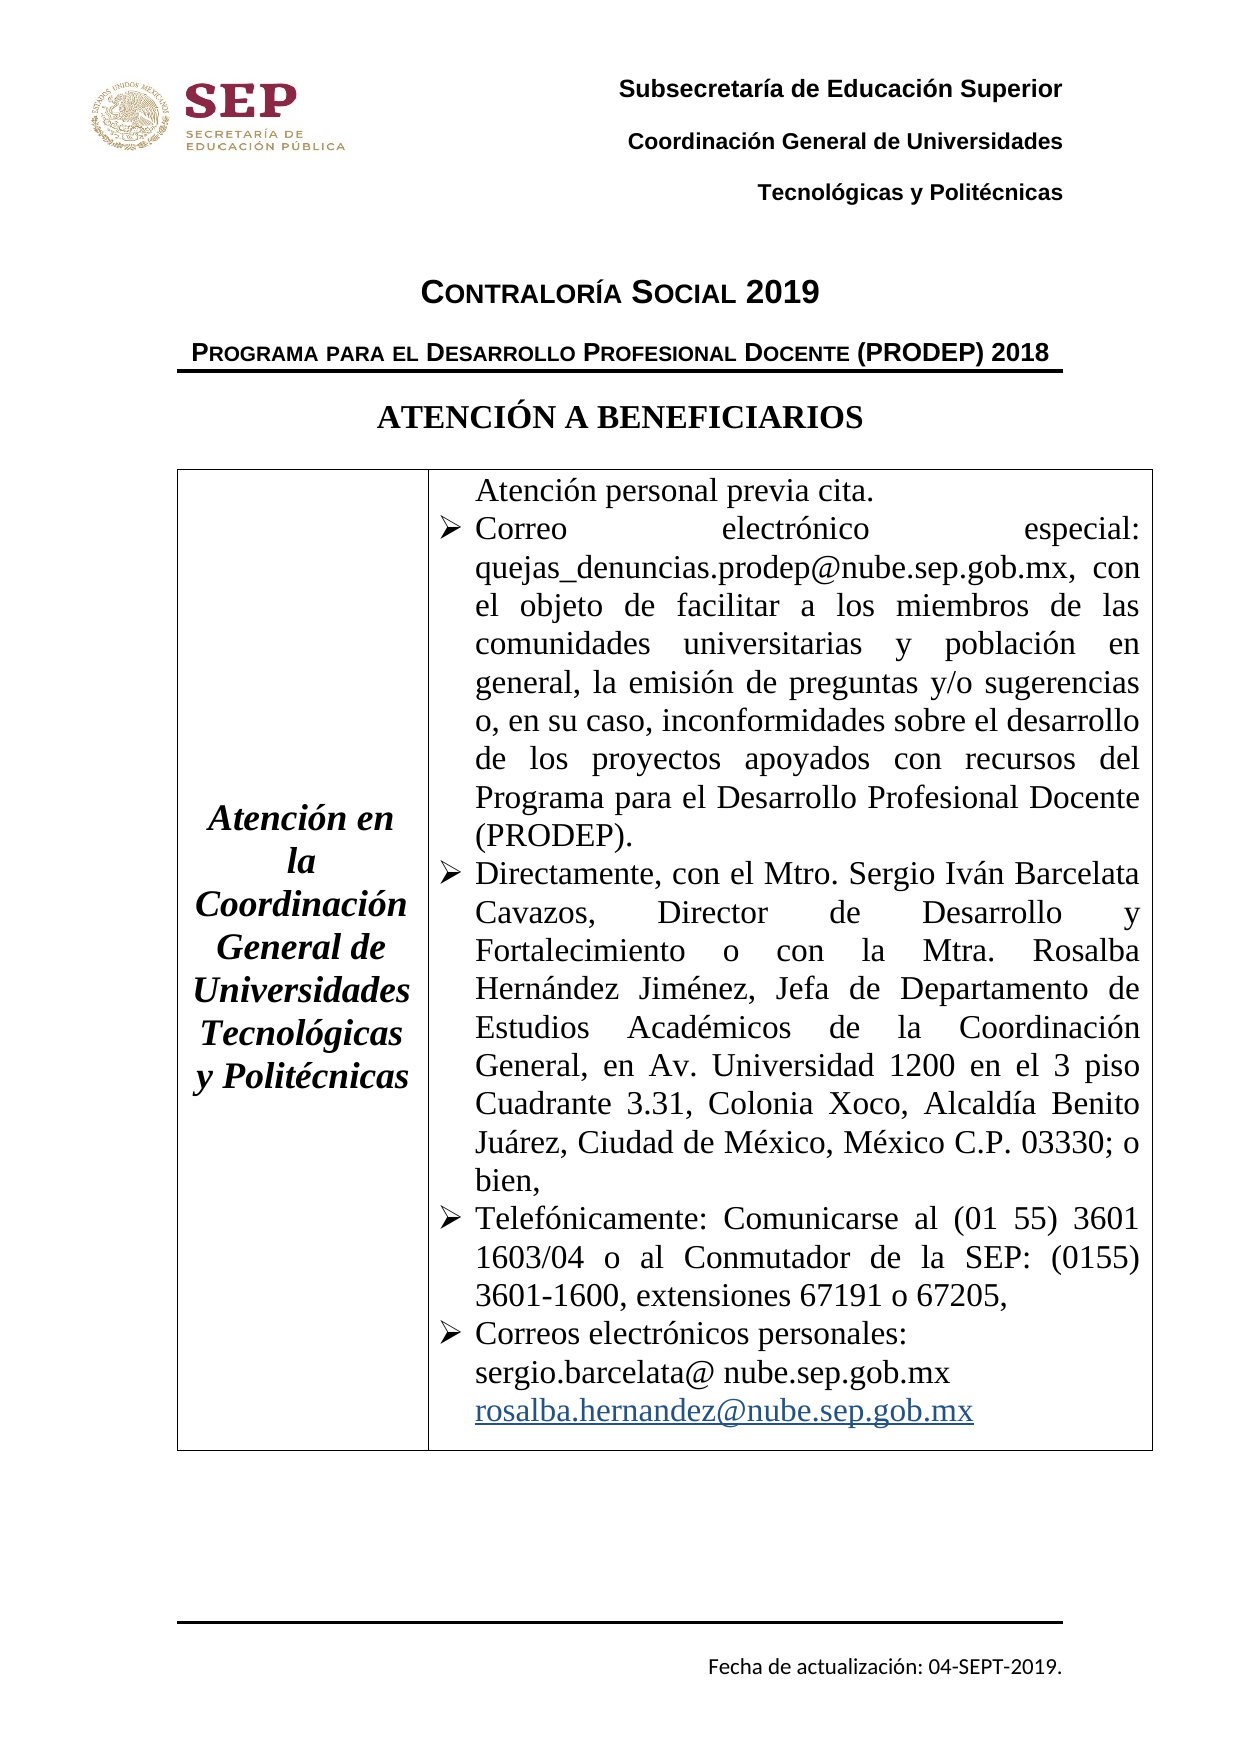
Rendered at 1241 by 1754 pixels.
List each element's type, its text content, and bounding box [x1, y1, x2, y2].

table_header Atención personal previa cita. Correo electrónico especial: quejas_denuncias.prodep@nube.sep.gob.mx, con el objeto de facilitar a los miembros de las comunidades universitarias y población en general, la emisión de preguntas y/o sugerencias o, en su caso, inconformidades sobre el desarrollo de los proyectos apoyados con recursos del Programa para el Desarrollo Profesional Docente (PRODEP). Directamente, con el Mtro. Sergio Iván Barcelata Cavazos, Director de Desarrollo y Fortalecimiento o con la Mtra. Rosalba Hernández Jiménez, Jefa de Departamento de Estudios Académicos de la Coordinación General, en Av. Universidad 1200 en el 3 piso Cuadrante 3.31, Colonia Xoco, Alcaldía Benito Juárez, Ciudad de México, México C.P. 03330; o bien, Telefónicamente: Comunicarse al (01 55) 3601 1603/04 o al Conmutador de la SEP: (0155) 3601-1600, extensiones 67191 o 67205, Correos electrónicos personales: sergio.barcelata@ nube.sep.gob.mx rosalba.hernandez@nube.sep.gob.mx [429, 470, 1152, 1449]
table_header Atención en la Coordinación General de Universidades Tecnológicas y Politécnicas [178, 470, 428, 1449]
picture [88, 48, 351, 184]
text ATENCIÓN A BENEFICIARIOS [177, 397, 1063, 436]
